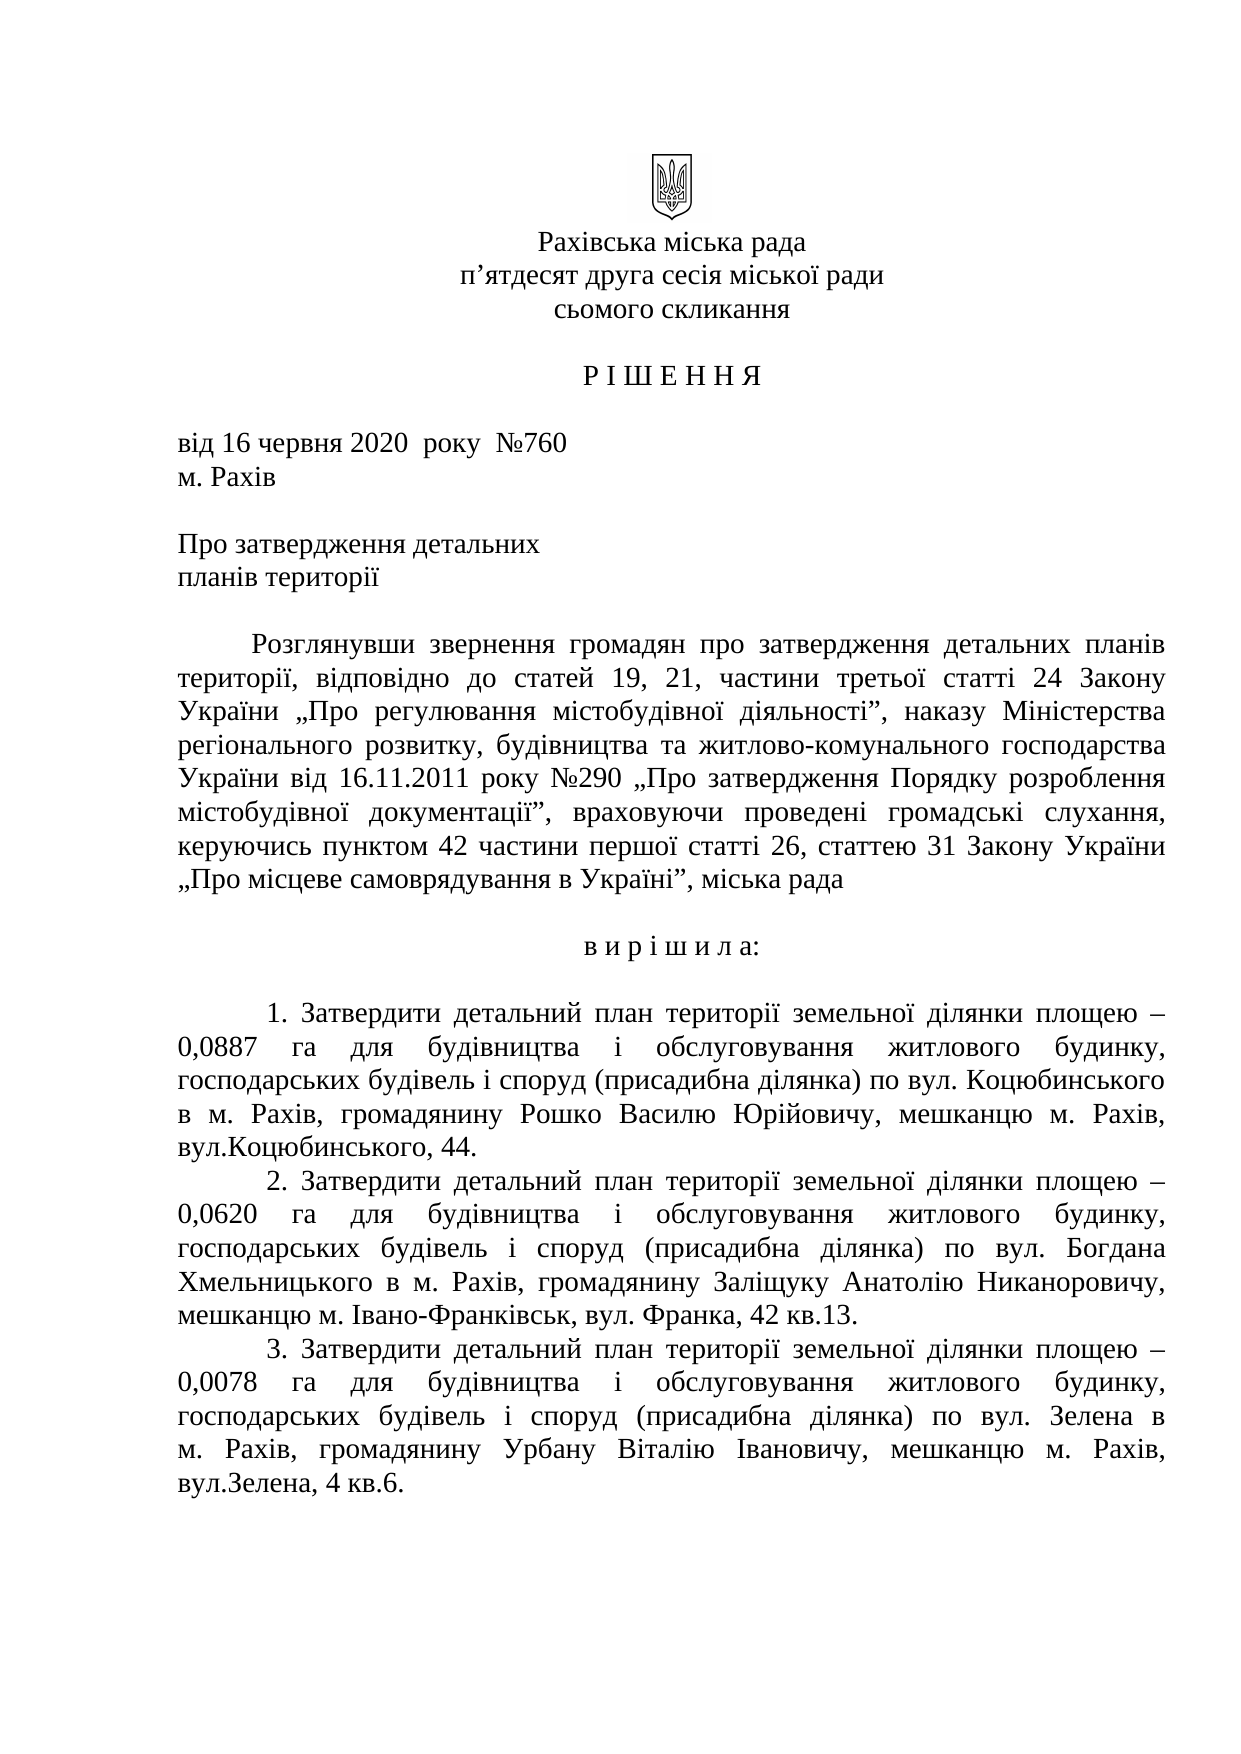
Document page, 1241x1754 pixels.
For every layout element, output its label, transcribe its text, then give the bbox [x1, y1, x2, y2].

text 3. Затвердити детальний план території земельної ділянки площею – для будівництва і обслуговування житлового будинку, господарських будівель і споруд (присадибна ділянка) по вул. Зелена в м. Рахів, громадянину Урбану Віталію Івановичу, мешканцю м. Рахів, вул.Зелена, 4 кв.6. [177, 1331, 1167, 1498]
text Рахівська міська рада [177, 156, 1167, 257]
text в и р і ш и л а: [177, 928, 1167, 962]
text 1. Затвердити детальний план території земельної ділянки площею – для будівництва і обслуговування житлового будинку, господарських будівель і споруд (присадибна ділянка) по вул. Коцюбинського в м. Рахів, громадянину Рошко Василю Юрійовичу, мешканцю м. Рахів, вул.Коцюбинського, 44. [177, 995, 1167, 1163]
text м. Рахів [177, 459, 1167, 492]
text планів території [177, 559, 1167, 593]
text Про затвердження детальних [177, 526, 1167, 559]
text від 16 червня 2020 року №760 [177, 425, 1167, 459]
text Розглянувши звернення громадян про затвердження детальних планів території, відповідно до статей 19, 21, частини третьої статті 24 Закону України „Про регулювання містобудівної діяльності”, наказу Міністерства регіонального розвитку, будівництва та житлово-комунального господарства України від 16.11.2011 року №290 „Про затвердження Порядку розроблення містобудівної документації”, враховуючи проведені громадські слухання, керуючись пунктом 42 частини першої статті 26, статтею 31 Закону України „Про місцеве самоврядування в Україні”, міська рада [177, 626, 1167, 895]
text Р І Ш Е Н Н Я [177, 358, 1167, 392]
text сьомого скликання [177, 291, 1167, 324]
text 2. Затвердити детальний план території земельної ділянки площею – для будівництва і обслуговування житлового будинку, господарських будівель і споруд (присадибна ділянка) по вул. Богдана Хмельницького в м. Рахів, громадянину Заліщуку Анатолію Никаноровичу, мешканцю м. Івано-Франківськ, вул. Франка, 42 кв.13. [177, 1163, 1167, 1331]
text п’ятдесят друга сесія міської ради [177, 257, 1167, 291]
